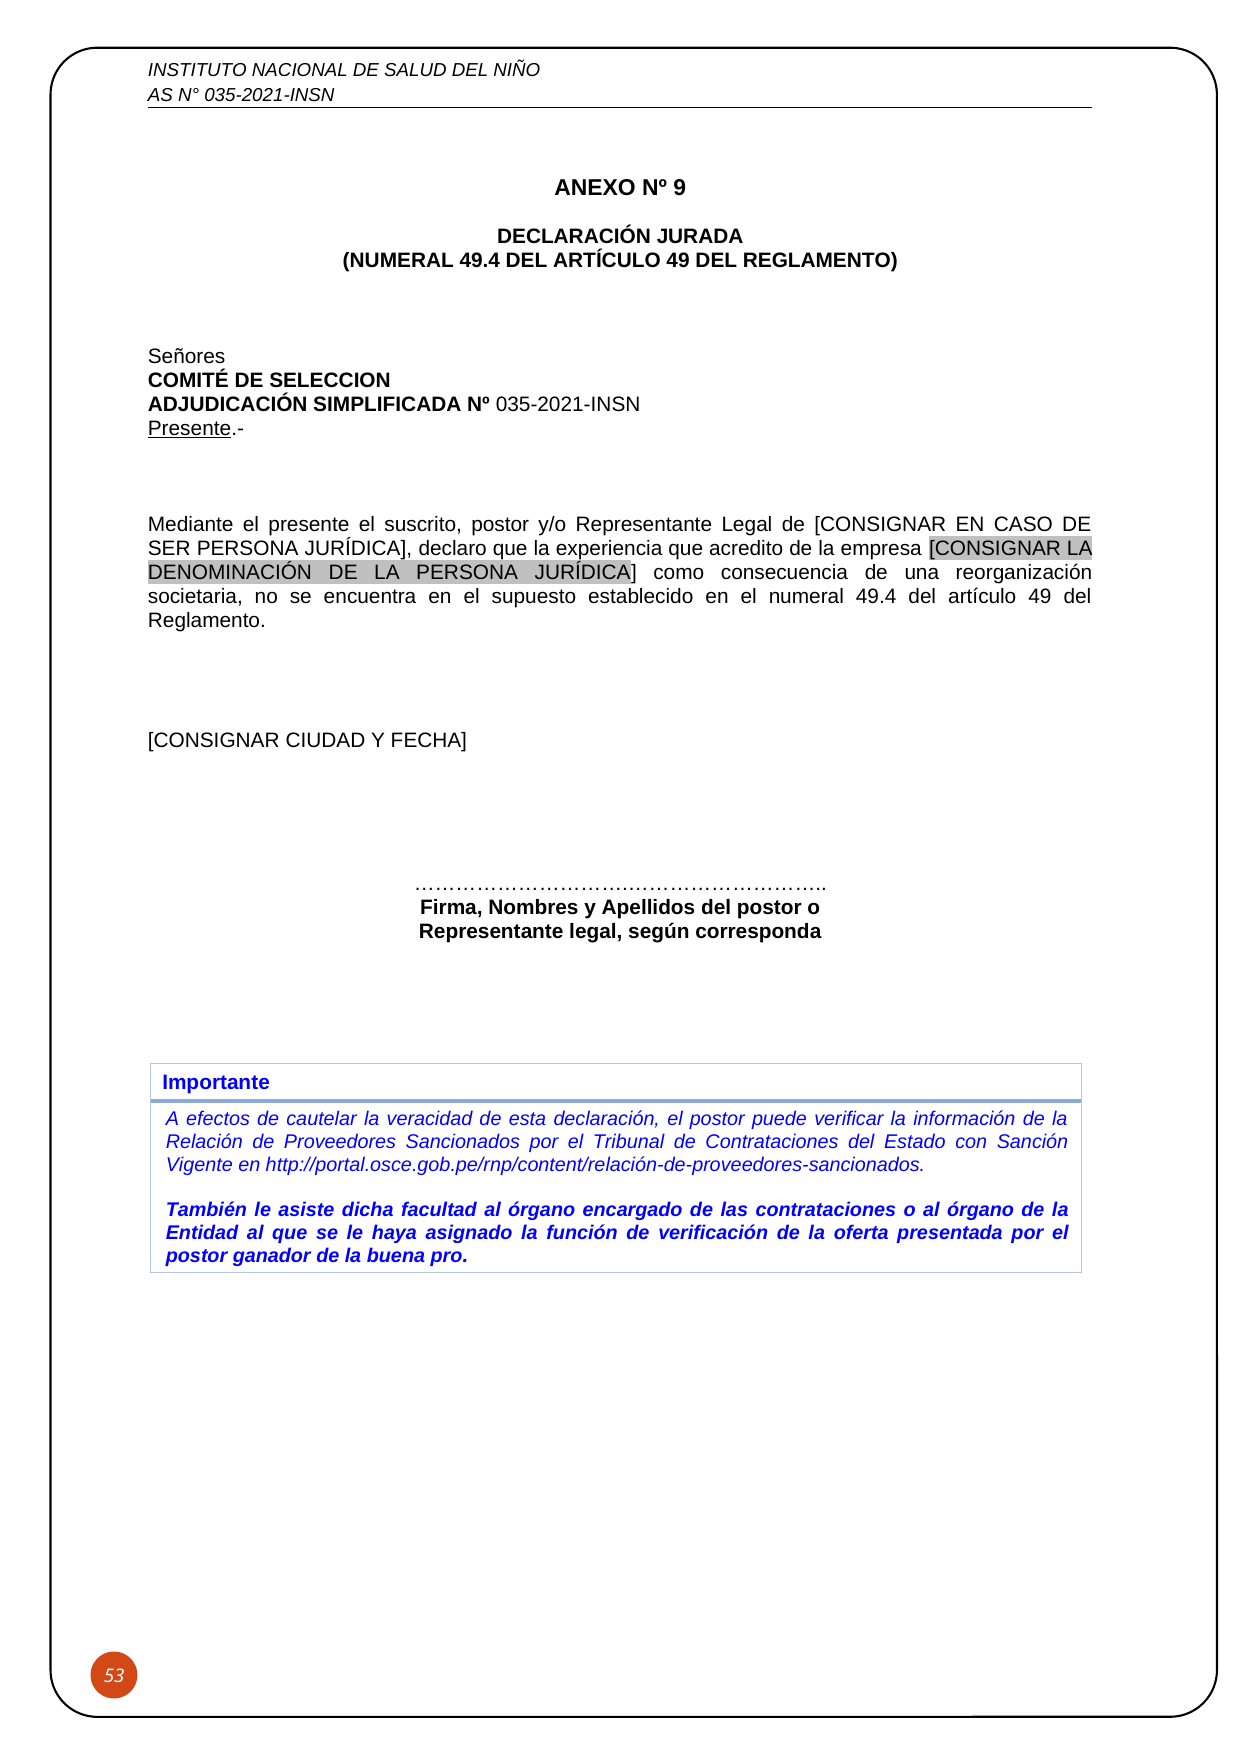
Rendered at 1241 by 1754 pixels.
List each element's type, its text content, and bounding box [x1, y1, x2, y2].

text ………………………….……………………….. [148, 871, 1092, 895]
text ANEXO Nº 9 [148, 174, 1092, 200]
text Presente.- [148, 416, 1092, 440]
text [CONSIGNAR CIUDAD Y FECHA] [148, 727, 1092, 751]
text Señores [148, 344, 1092, 368]
text Mediante el presente el suscrito, postor y/o Representante Legal de [CONSIGNAR EN CASO DE SER PERSONA JURÍDICA], declaro que la experiencia que acredito de la empresa [CONSIGNAR LA DENOMINACIÓN DE LA PERSONA JURÍDICA] como consecuencia de una reorganización societaria, no se encuentra en el supuesto establecido en el numeral 49.4 del artículo 49 del Reglamento. [148, 512, 1092, 632]
text Representante legal, según corresponda [148, 919, 1092, 943]
text ADJUDICACIÓN SIMPLIFICADA Nº 035-2021-INSN [148, 392, 1092, 416]
text Firma, Nombres y Apellidos del postor o [148, 895, 1092, 919]
text (NUMERAL 49.4 DEL ARTÍCULO 49 DEL REGLAMENTO) [148, 248, 1092, 272]
text COMITÉ DE SELECCION [148, 368, 1092, 392]
table_header Importante [151, 1064, 1081, 1099]
text DECLARACIÓN JURADA [148, 224, 1092, 248]
table_cell A efectos de cautelar la veracidad de esta declaración, el postor puede verificar la información de la Relación de Proveedores Sancionados por el Tribunal de Contrataciones del Estado con Sanción Vigente en http://portal.osce.gob.pe/rnp/content/relación-de-proveedores-sancionados. También le asiste dicha facultad al órgano encargado de las contrataciones o al órgano de la Entidad al que se le haya asignado la función de verificación de la oferta presentada por el postor ganador de la buena pro. [151, 1103, 1081, 1272]
